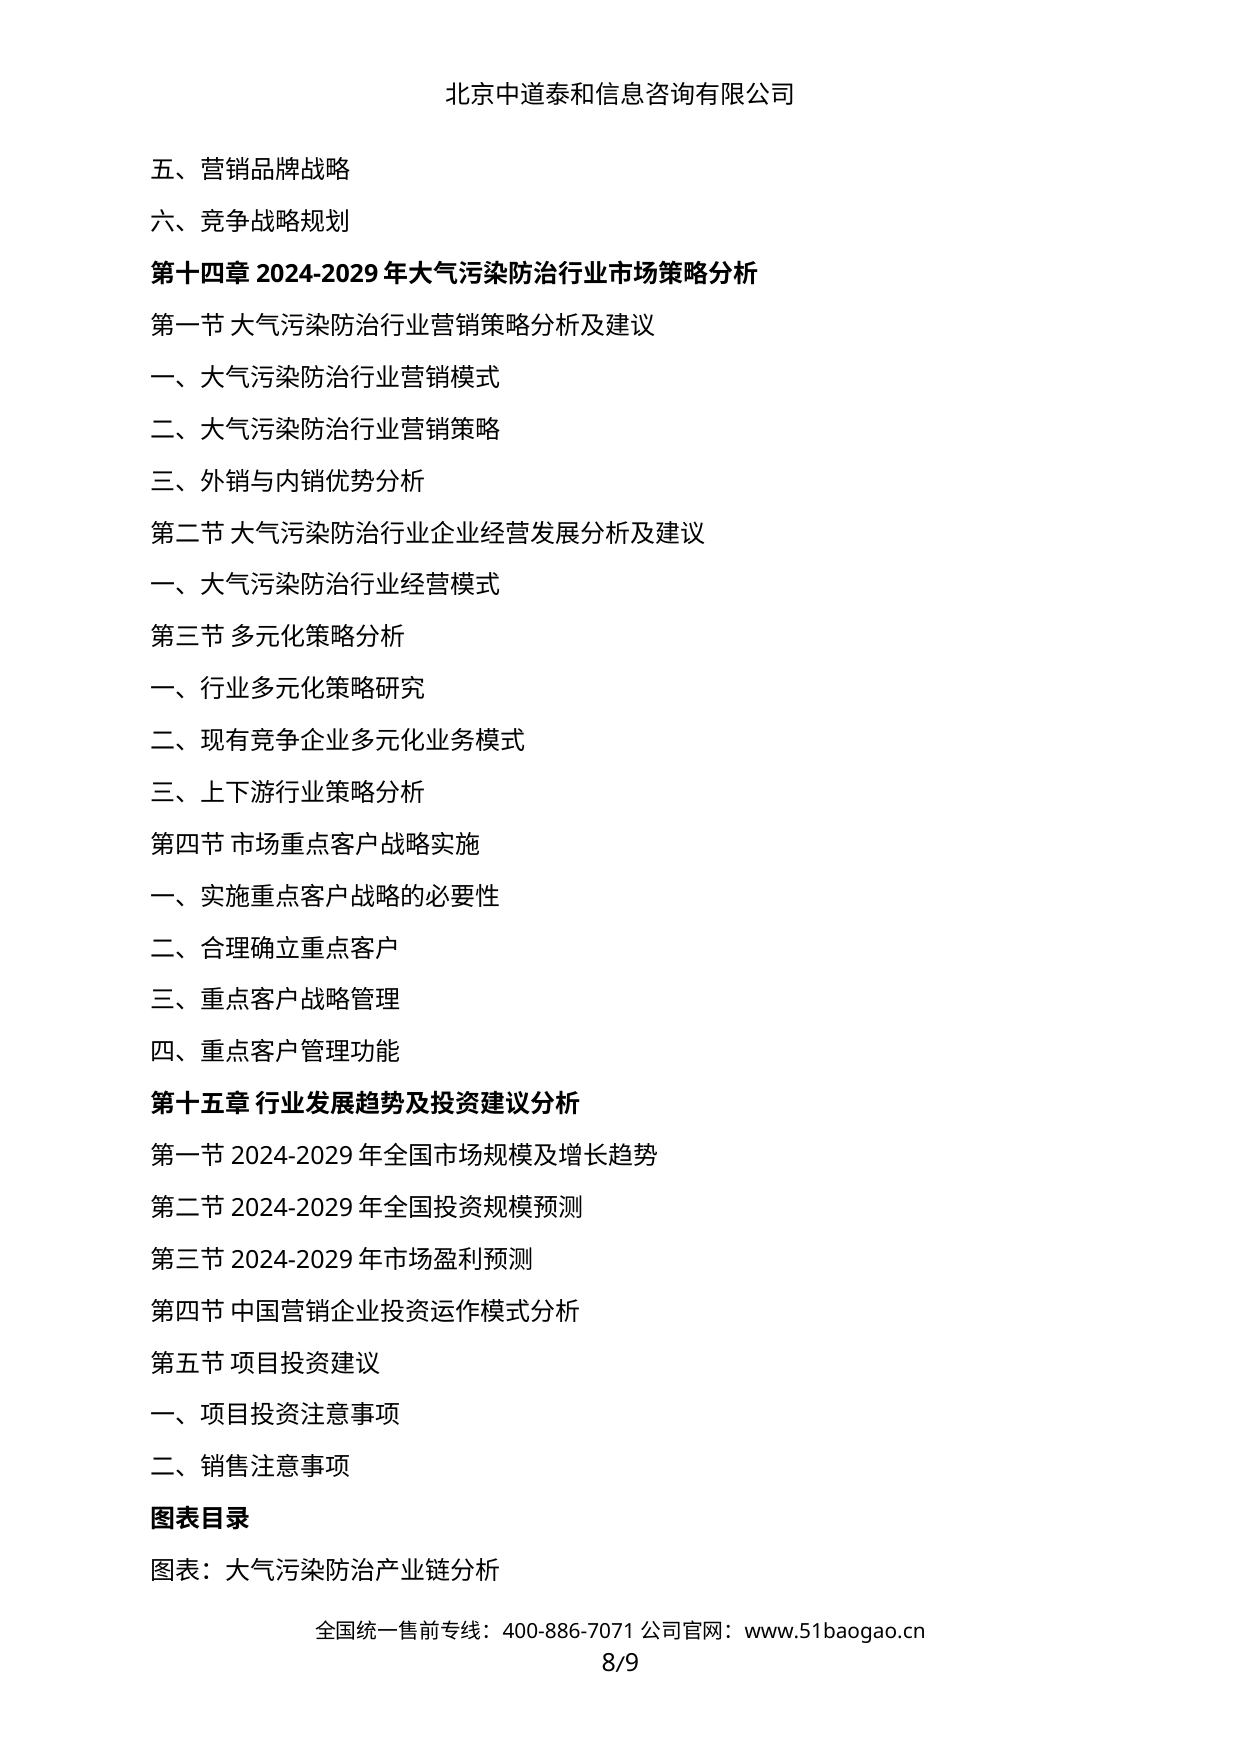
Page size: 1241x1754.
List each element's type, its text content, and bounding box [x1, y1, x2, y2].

text 第三节 2024-2029年市场盈利预测 [150, 1239, 1090, 1276]
text 图表目录 [150, 1499, 1090, 1535]
text 第十四章 2024-2029年大气污染防治行业市场策略分析 [150, 254, 1090, 290]
text 第四节 市场重点客户战略实施 [150, 824, 1090, 861]
text 六、竞争战略规划 [150, 202, 1090, 238]
text 第二节 2024-2029年全国投资规模预测 [150, 1187, 1090, 1224]
text 一、实施重点客户战略的必要性 [150, 876, 1090, 912]
text 二、现有竞争企业多元化业务模式 [150, 721, 1090, 757]
text 四、重点客户管理功能 [150, 1032, 1090, 1068]
text 一、大气污染防治行业营销模式 [150, 357, 1090, 394]
text 图表：大气污染防治产业链分析 [150, 1551, 1090, 1587]
text 第四节 中国营销企业投资运作模式分析 [150, 1291, 1090, 1327]
text 二、大气污染防治行业营销策略 [150, 409, 1090, 446]
text 第五节 项目投资建议 [150, 1343, 1090, 1379]
text 第三节 多元化策略分析 [150, 617, 1090, 653]
text 一、行业多元化策略研究 [150, 669, 1090, 705]
text 第十五章 行业发展趋势及投资建议分析 [150, 1084, 1090, 1120]
text 一、大气污染防治行业经营模式 [150, 565, 1090, 601]
text 三、上下游行业策略分析 [150, 772, 1090, 809]
text 五、营销品牌战略 [150, 150, 1090, 186]
text 第一节 大气污染防治行业营销策略分析及建议 [150, 306, 1090, 342]
text 第二节 大气污染防治行业企业经营发展分析及建议 [150, 513, 1090, 549]
text 一、项目投资注意事项 [150, 1395, 1090, 1431]
text 三、重点客户战略管理 [150, 980, 1090, 1016]
text 三、外销与内销优势分析 [150, 461, 1090, 497]
text 二、合理确立重点客户 [150, 928, 1090, 964]
text 第一节 2024-2029年全国市场规模及增长趋势 [150, 1136, 1090, 1172]
text 二、销售注意事项 [150, 1447, 1090, 1483]
